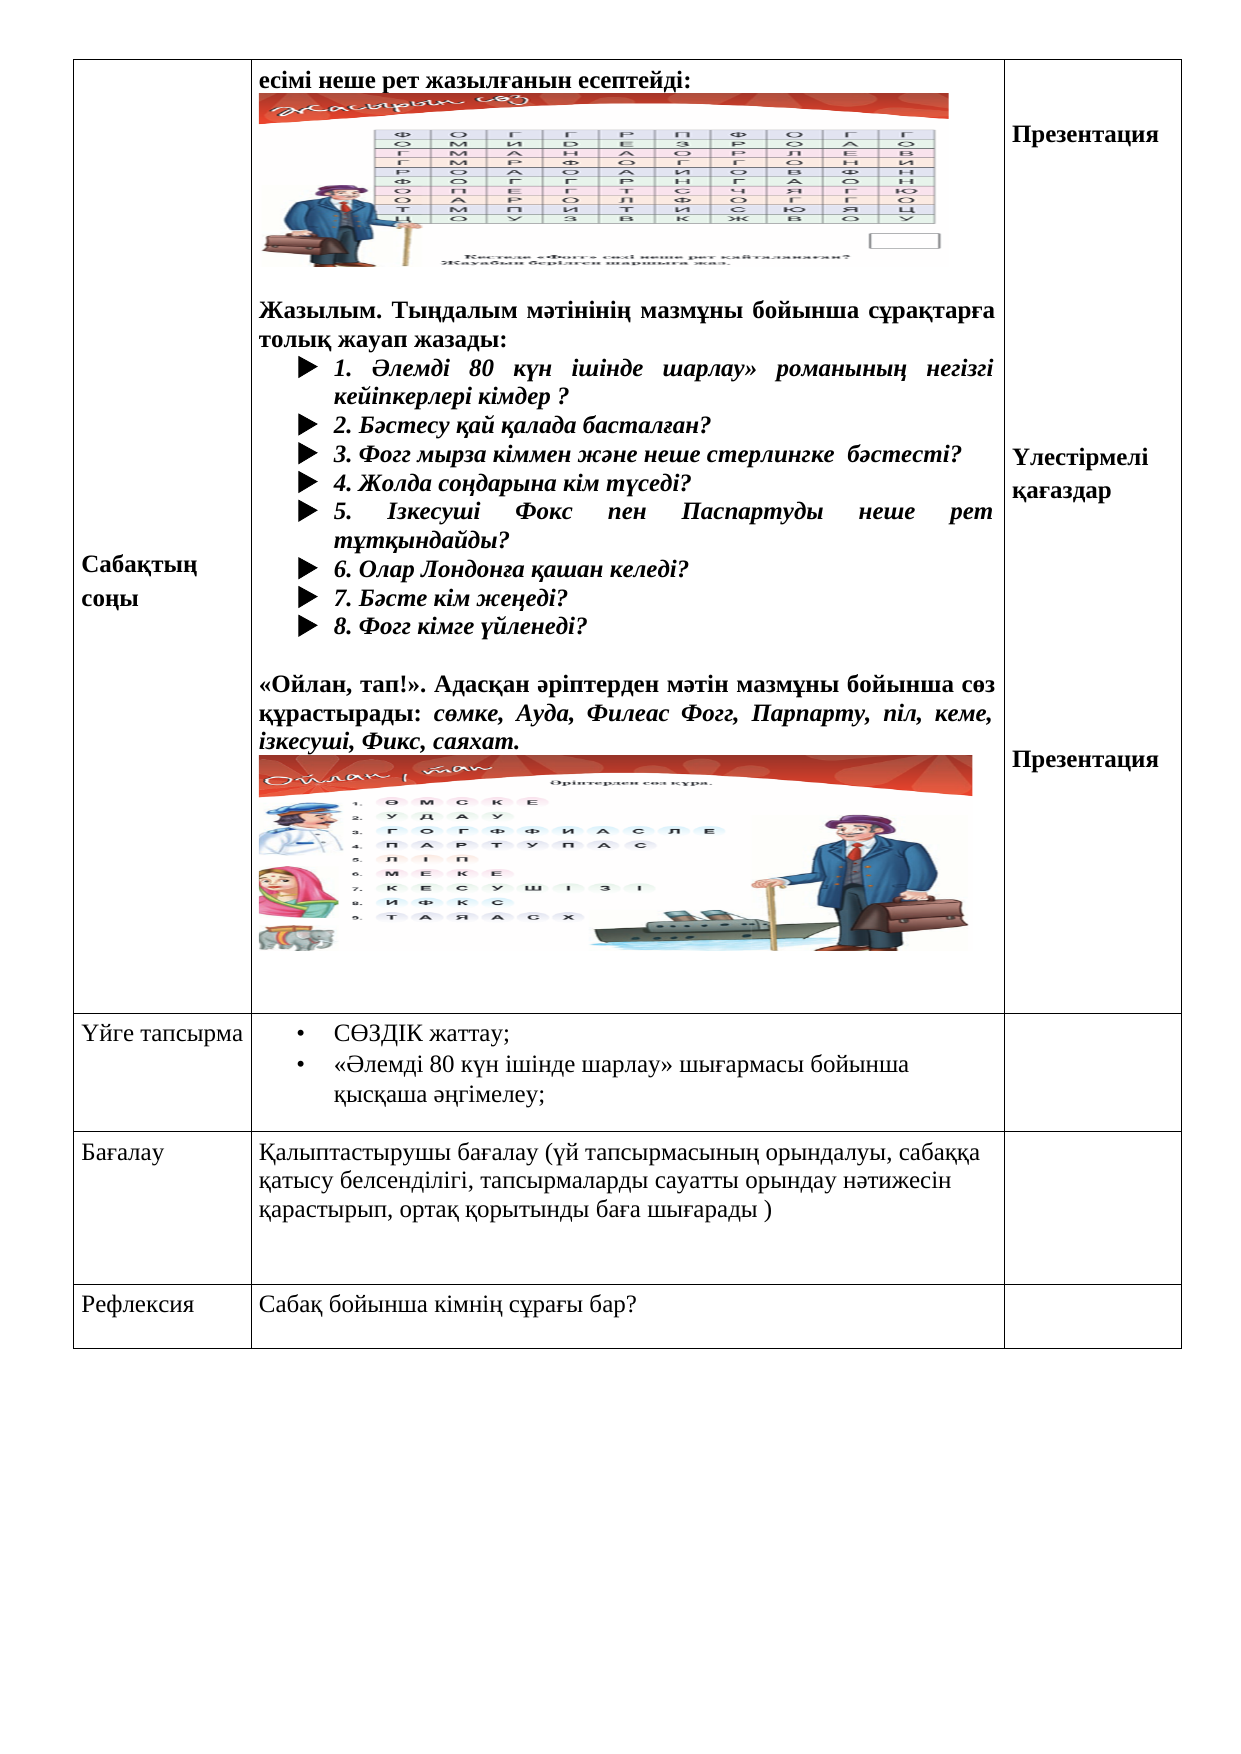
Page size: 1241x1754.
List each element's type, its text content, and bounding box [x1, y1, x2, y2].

table_cell Қалыптастырушы бағалау (үй тапсырмасының орындалуы, сабаққа қатысу белсенділігі, тапсырмаларды сауатты орындау нәтижесін қарастырып, ортақ қорытынды баға шығарады ) [252, 1132, 1004, 1284]
picture [258, 93, 949, 267]
table_cell СӨЗДІК жаттау; «Әлемді 80 күн ішінде шарлау» шығармасы бойынша қысқаша әңгімелеу; [252, 1014, 1004, 1131]
table_cell Үйге тапсырма [74, 1014, 251, 1131]
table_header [252, 60, 1004, 1013]
picture [258, 755, 973, 951]
table_cell [1005, 1132, 1181, 1284]
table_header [74, 60, 251, 1013]
table_cell Рефлексия [74, 1285, 251, 1348]
table_cell Бағалау [74, 1132, 251, 1284]
table_cell [1005, 1014, 1181, 1131]
table_cell [1005, 1285, 1181, 1348]
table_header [1005, 60, 1181, 1013]
table_cell Сабақ бойынша кімнің сұрағы бар? [252, 1285, 1004, 1348]
